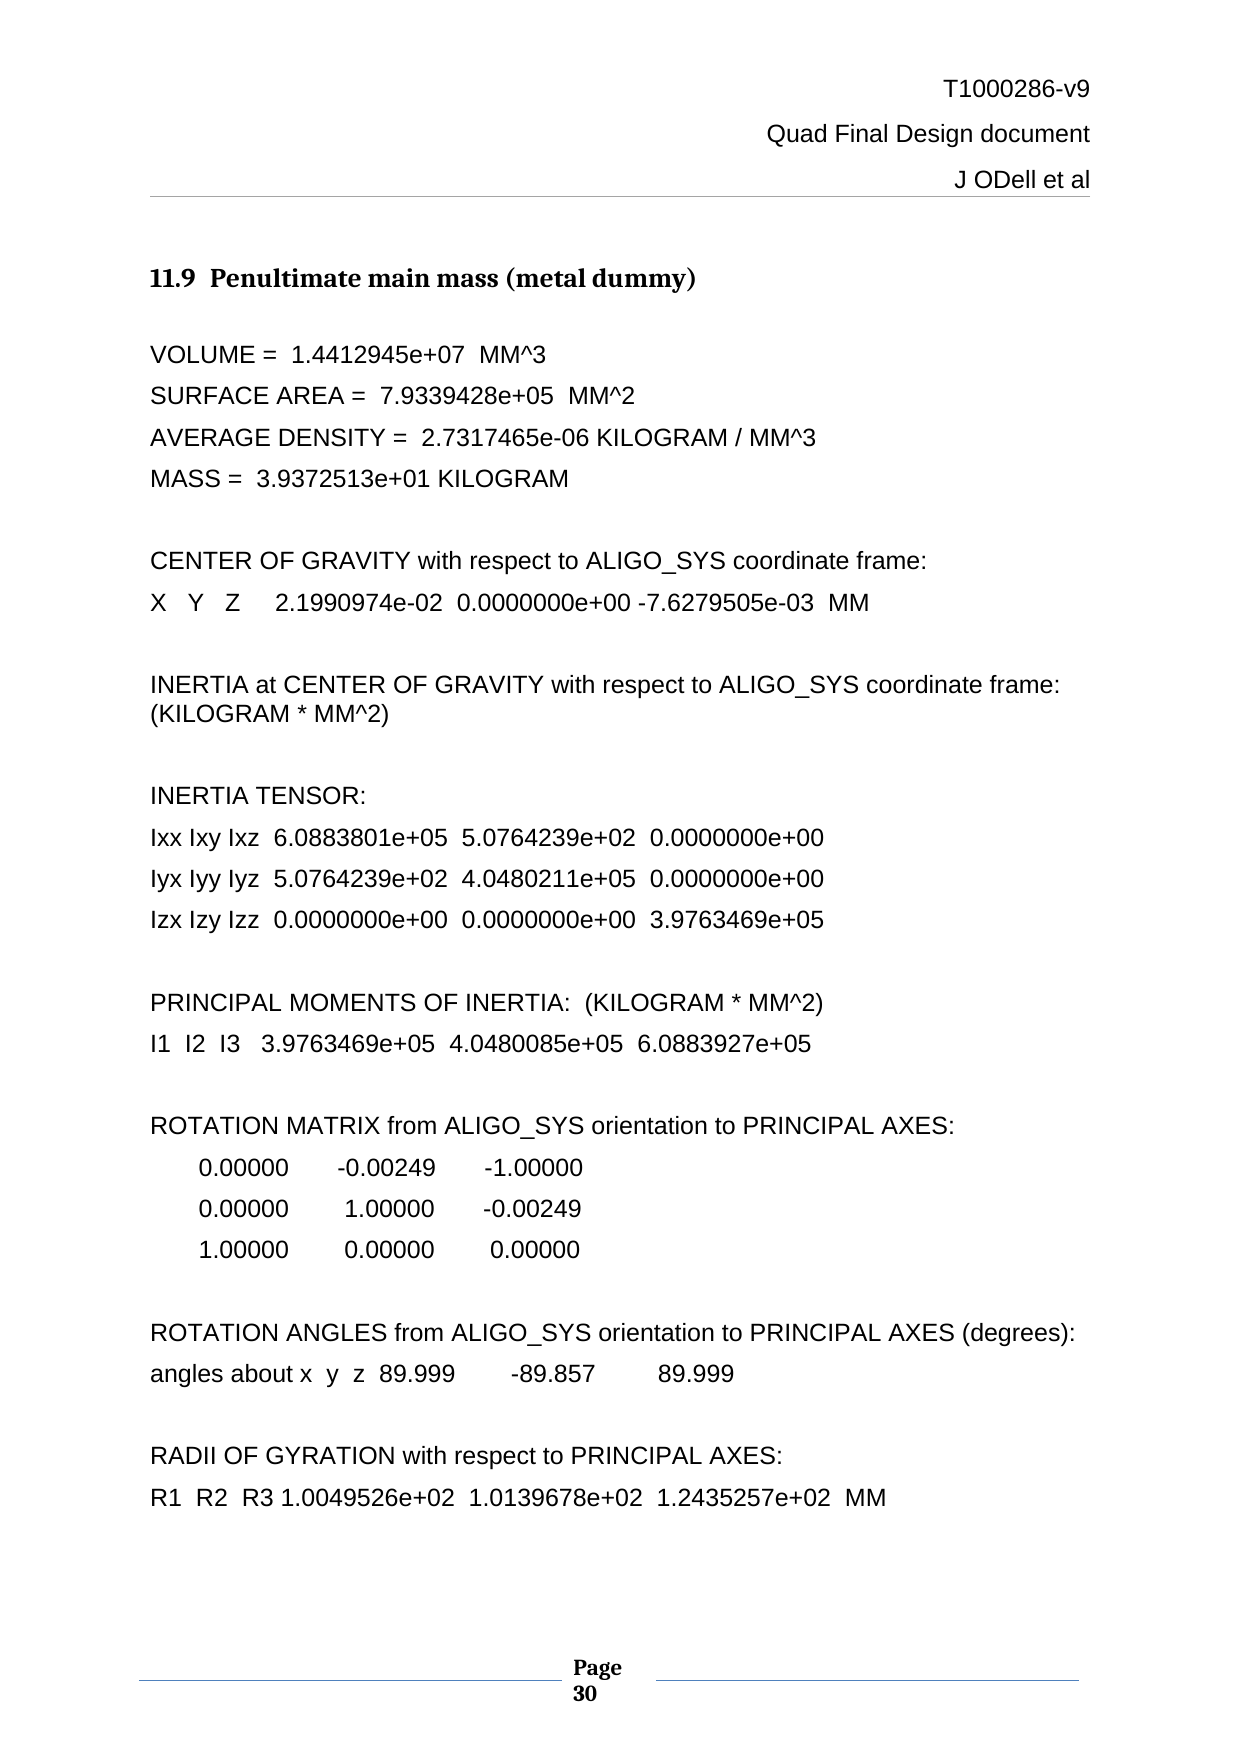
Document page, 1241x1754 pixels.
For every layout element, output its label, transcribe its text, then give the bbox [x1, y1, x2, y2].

text ROTATION ANGLES from ALIGO_SYS orientation to PRINCIPAL AXES (degrees): [150, 1318, 1090, 1346]
text MASS = 3.9372513e+01 KILOGRAM [150, 464, 1090, 493]
text VOLUME = 1.4412945e+07 MM^3 [150, 340, 1090, 369]
text RADII OF GYRATION with respect to PRINCIPAL AXES: [150, 1441, 1090, 1470]
text INERTIA at CENTER OF GRAVITY with respect to ALIGO_SYS coordinate frame: (KILOGRAM * MM^2) [150, 670, 1090, 728]
text I1 I2 I3 3.9763469e+05 4.0480085e+05 6.0883927e+05 [150, 1029, 1090, 1058]
text angles about x y z 89.999 -89.857 89.999 [150, 1359, 1090, 1388]
text 0.00000 1.00000 -0.00249 [150, 1194, 1090, 1223]
text 1.00000 0.00000 0.00000 [150, 1235, 1090, 1264]
text ROTATION MATRIX from ALIGO_SYS orientation to PRINCIPAL AXES: [150, 1111, 1090, 1140]
text AVERAGE DENSITY = 2.7317465e-06 KILOGRAM / MM^3 [150, 423, 1090, 451]
text Izx Izy Izz 0.0000000e+00 0.0000000e+00 3.9763469e+05 [150, 905, 1090, 934]
text R1 R2 R3 1.0049526e+02 1.0139678e+02 1.2435257e+02 MM [150, 1483, 1090, 1511]
text 0.00000 -0.00249 -1.00000 [150, 1153, 1090, 1181]
text INERTIA TENSOR: [150, 781, 1090, 810]
text Iyx Iyy Iyz 5.0764239e+02 4.0480211e+05 0.0000000e+00 [150, 864, 1090, 893]
text X Y Z 2.1990974e-02 0.0000000e+00 -7.6279505e-03 MM [150, 588, 1090, 616]
text CENTER OF GRAVITY with respect to ALIGO_SYS coordinate frame: [150, 546, 1090, 575]
text PRINCIPAL MOMENTS OF INERTIA: (KILOGRAM * MM^2) [150, 988, 1090, 1016]
subtitle Penultimate main mass (metal dummy) [150, 263, 1090, 294]
text SURFACE AREA = 7.9339428e+05 MM^2 [150, 381, 1090, 410]
text Ixx Ixy Ixz 6.0883801e+05 5.0764239e+02 0.0000000e+00 [150, 823, 1090, 851]
